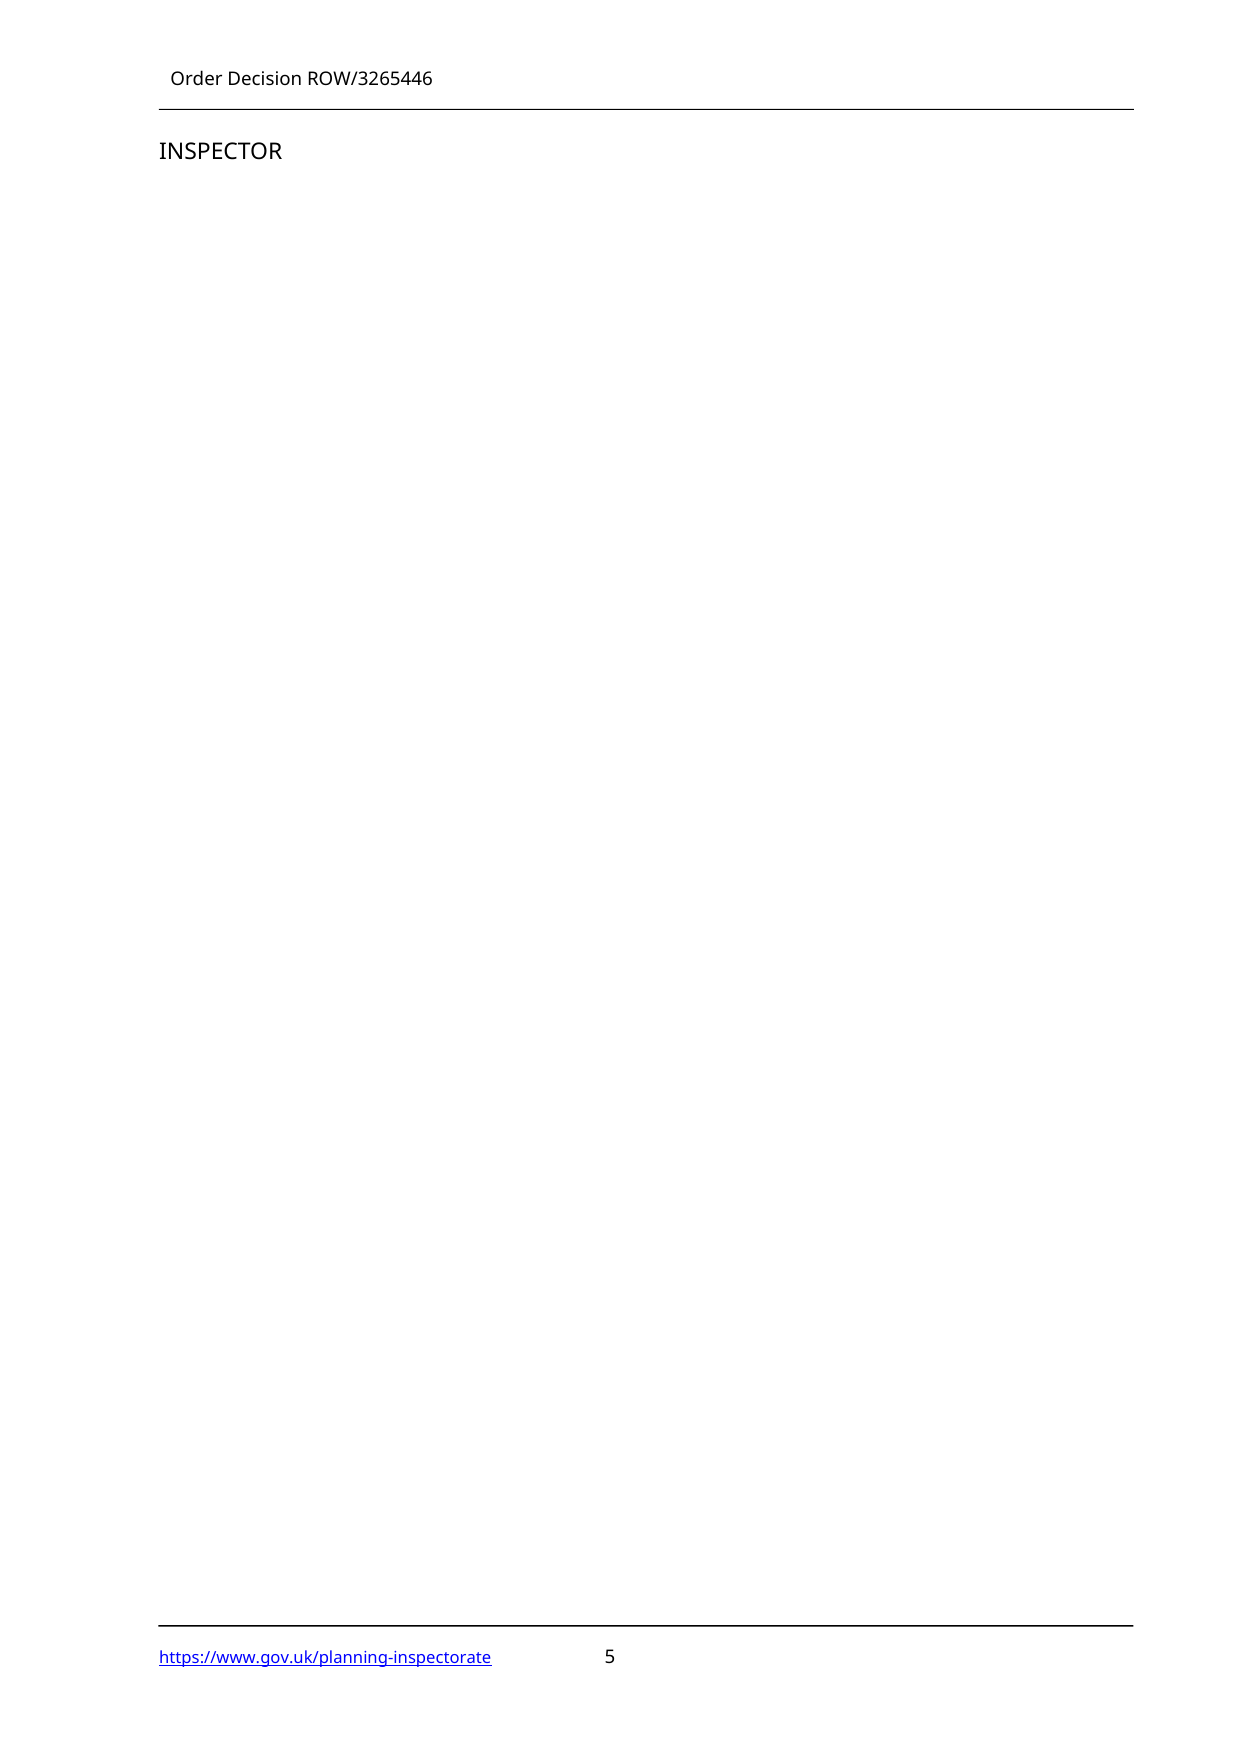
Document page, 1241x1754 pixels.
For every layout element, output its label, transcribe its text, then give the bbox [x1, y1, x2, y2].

list INSPECTOR [159, 135, 1128, 166]
